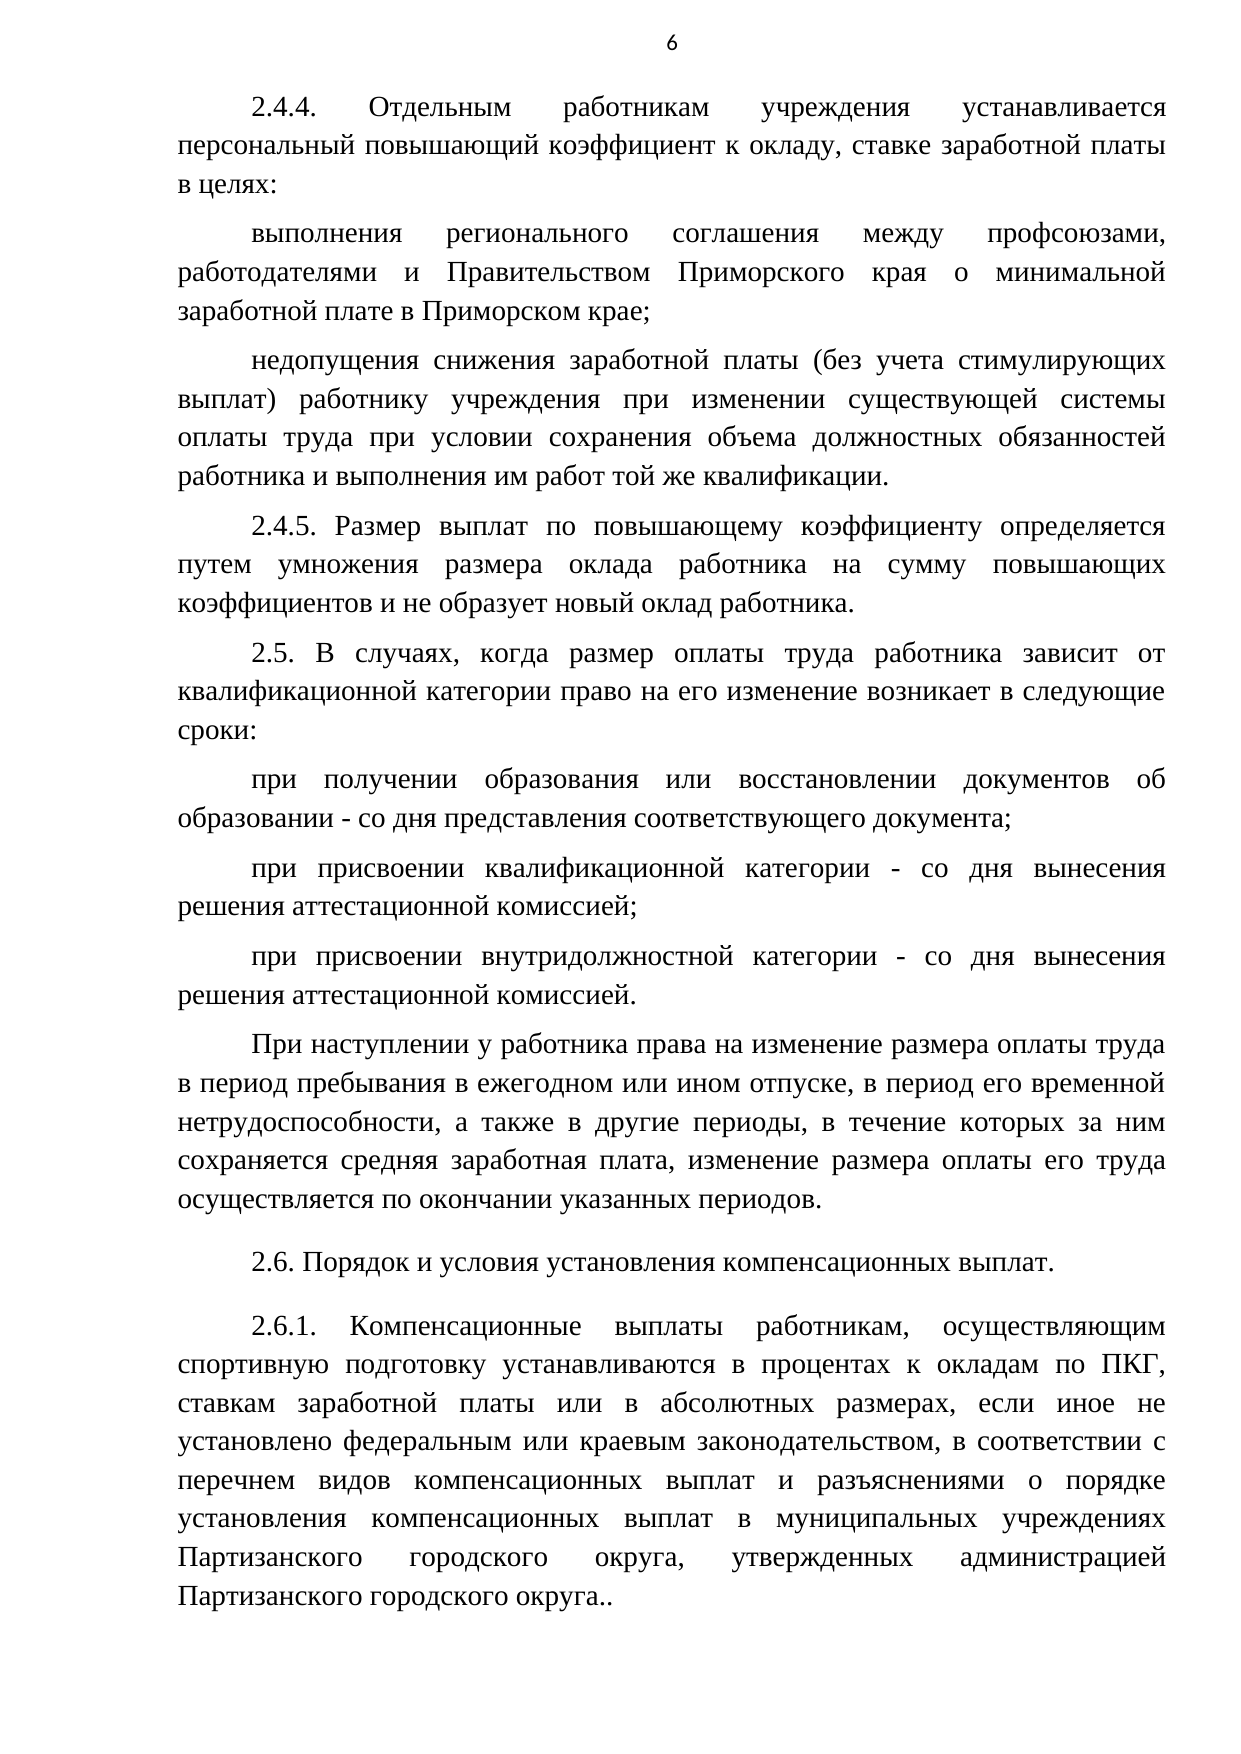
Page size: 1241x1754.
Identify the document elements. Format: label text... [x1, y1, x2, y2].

text 2.4.4. Отдельным работникам учреждения устанавливается персональный повышающий коэффициент к окладу, ставке заработной платы в целях: [177, 89, 1167, 199]
text выполнения регионального соглашения между профсоюзами, работодателями и Правительством Приморского края о минимальной заработной плате в Приморском крае; [177, 216, 1167, 326]
text при присвоении внутридолжностной категории - со дня вынесения решения аттестационной комиссией. [177, 938, 1167, 1010]
text недопущения снижения заработной платы (без учета стимулирующих выплат) работнику учреждения при изменении существующей системы оплаты труда при условии сохранения объема должностных обязанностей работника и выполнения им работ той же квалификации. [177, 342, 1167, 492]
text 2.6.1. Компенсационные выплаты работникам, осуществляющим спортивную подготовку устанавливаются в процентах к окладам по ПКГ, ставкам заработной платы или в абсолютных размерах, если иное не установлено федеральным или краевым законодательством, в соответствии с перечнем видов компенсационных выплат и разъяснениями о порядке установления компенсационных выплат в муниципальных учреждениях Партизанского городского округа, утвержденных администрацией Партизанского городского округа.. [177, 1308, 1167, 1611]
text 2.5. В случаях, когда размер оплаты труда работника зависит от квалификационной категории право на его изменение возникает в следующие сроки: [177, 635, 1167, 745]
text при получении образования или восстановлении документов об образовании - со дня представления соответствующего документа; [177, 762, 1167, 834]
text 2.4.5. Размер выплат по повышающему коэффициенту определяется путем умножения размера оклада работника на сумму повышающих коэффициентов и не образует новый оклад работника. [177, 508, 1167, 618]
text при присвоении квалификационной категории - со дня вынесения решения аттестационной комиссией; [177, 850, 1167, 922]
text При наступлении у работника права на изменение размера оплаты труда в период пребывания в ежегодном или ином отпуске, в период его временной нетрудоспособности, а также в другие периоды, в течение которых за ним сохраняется средняя заработная плата, изменение размера оплаты его труда осуществляется по окончании указанных периодов. [177, 1027, 1167, 1214]
text 2.6. Порядок и условия установления компенсационных выплат. [177, 1244, 1167, 1278]
